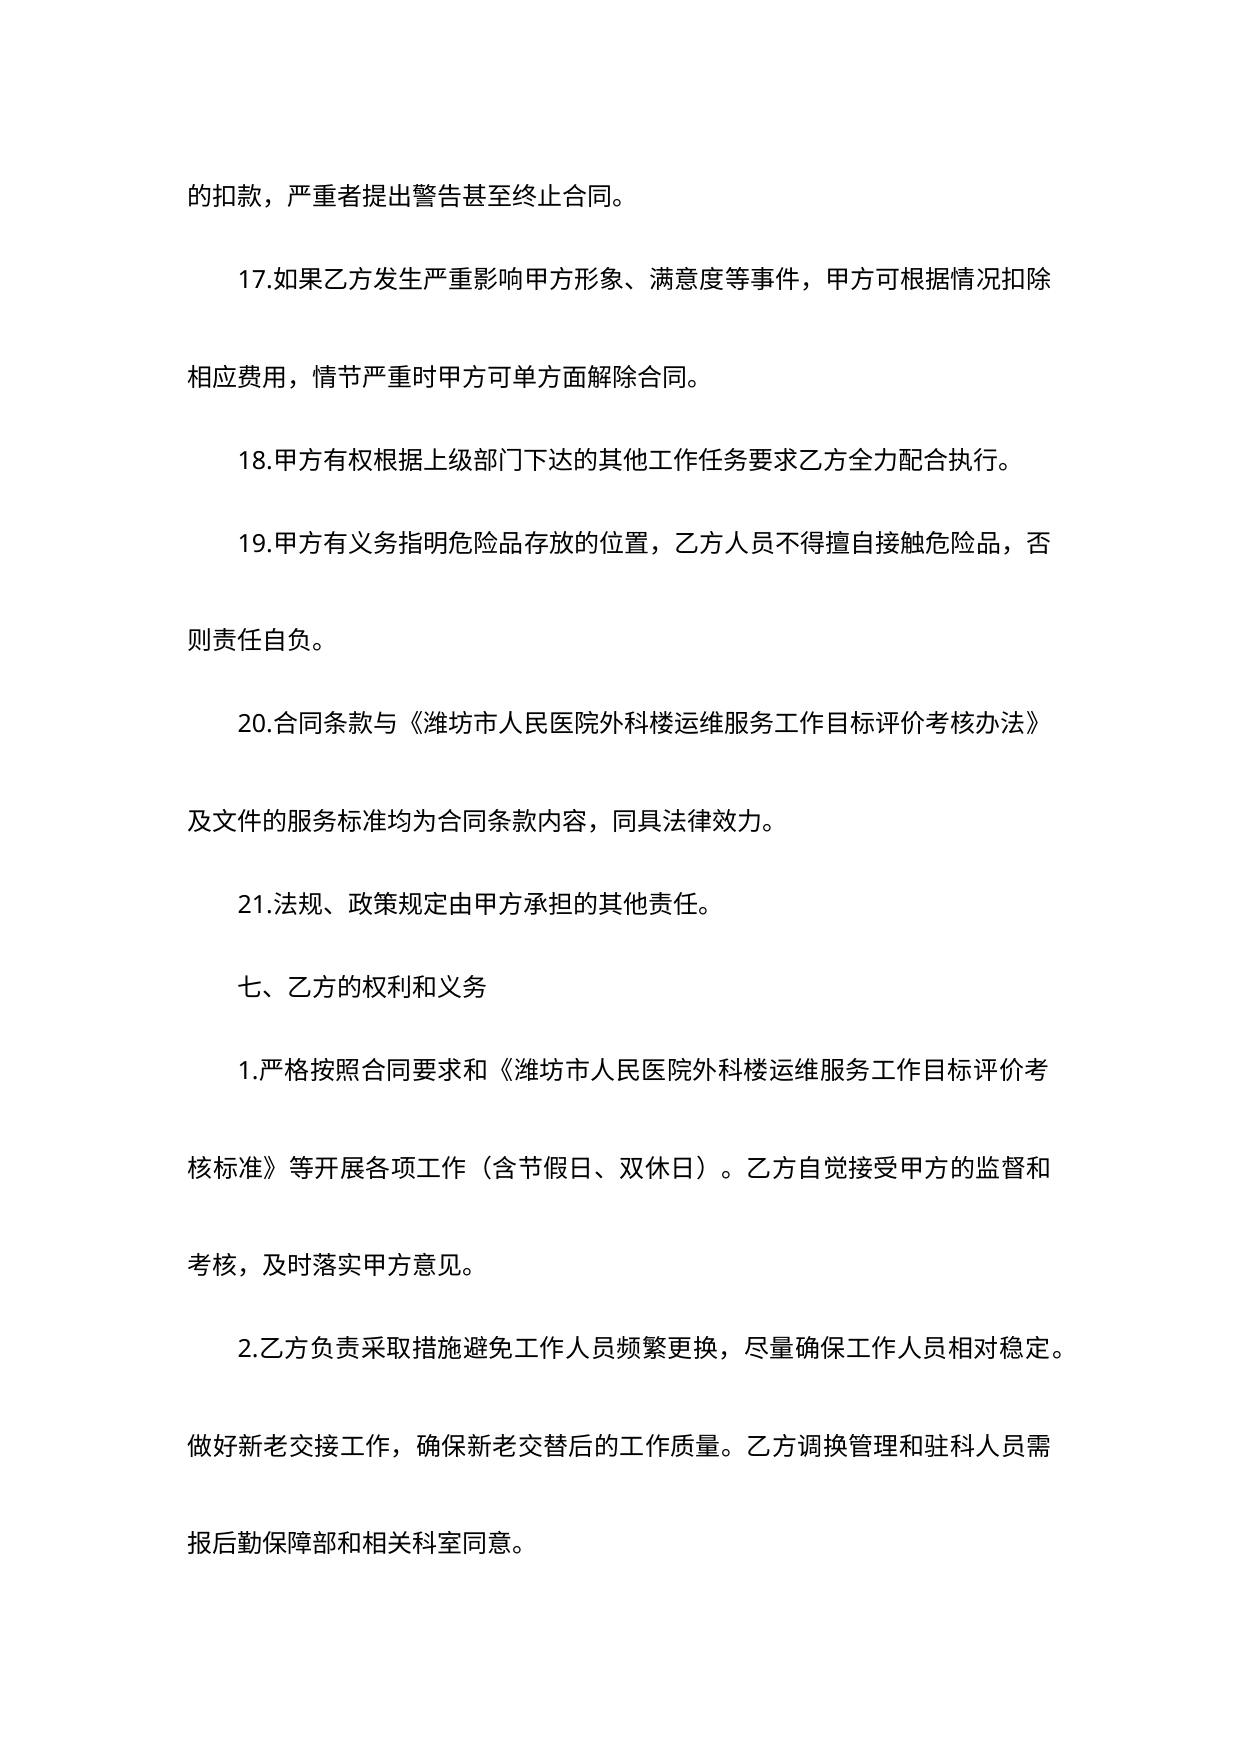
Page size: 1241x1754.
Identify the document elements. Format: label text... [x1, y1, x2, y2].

text 17.如果乙方发生严重影响甲方形象、满意度等事件，甲方可根据情况扣除相应费用，情节严重时甲方可单方面解除合同。 [187, 245, 1053, 408]
text 2.乙方负责采取措施避免工作人员频繁更换，尽量确保工作人员相对稳定。做好新老交接工作，确保新老交替后的工作质量。乙方调换管理和驻科人员需报后勤保障部和相关科室同意。 [187, 1314, 1053, 1574]
text 21.法规、政策规定由甲方承担的其他责任。 [187, 870, 1053, 935]
text 19.甲方有义务指明危险品存放的位置，乙方人员不得擅自接触危险品，否则责任自负。 [187, 509, 1053, 671]
text 七、乙方的权利和义务 [187, 953, 1053, 1018]
text 18.甲方有权根据上级部门下达的其他工作任务要求乙方全力配合执行。 [187, 426, 1053, 491]
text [187, 162, 1053, 227]
text 1.严格按照合同要求和《潍坊市人民医院外科楼运维服务工作目标评价考核标准》等开展各项工作（含节假日、双休日）。乙方自觉接受甲方的监督和考核，及时落实甲方意见。 [187, 1036, 1053, 1296]
text 20.合同条款与《潍坊市人民医院外科楼运维服务工作目标评价考核办法》及文件的服务标准均为合同条款内容，同具法律效力。 [187, 689, 1053, 852]
